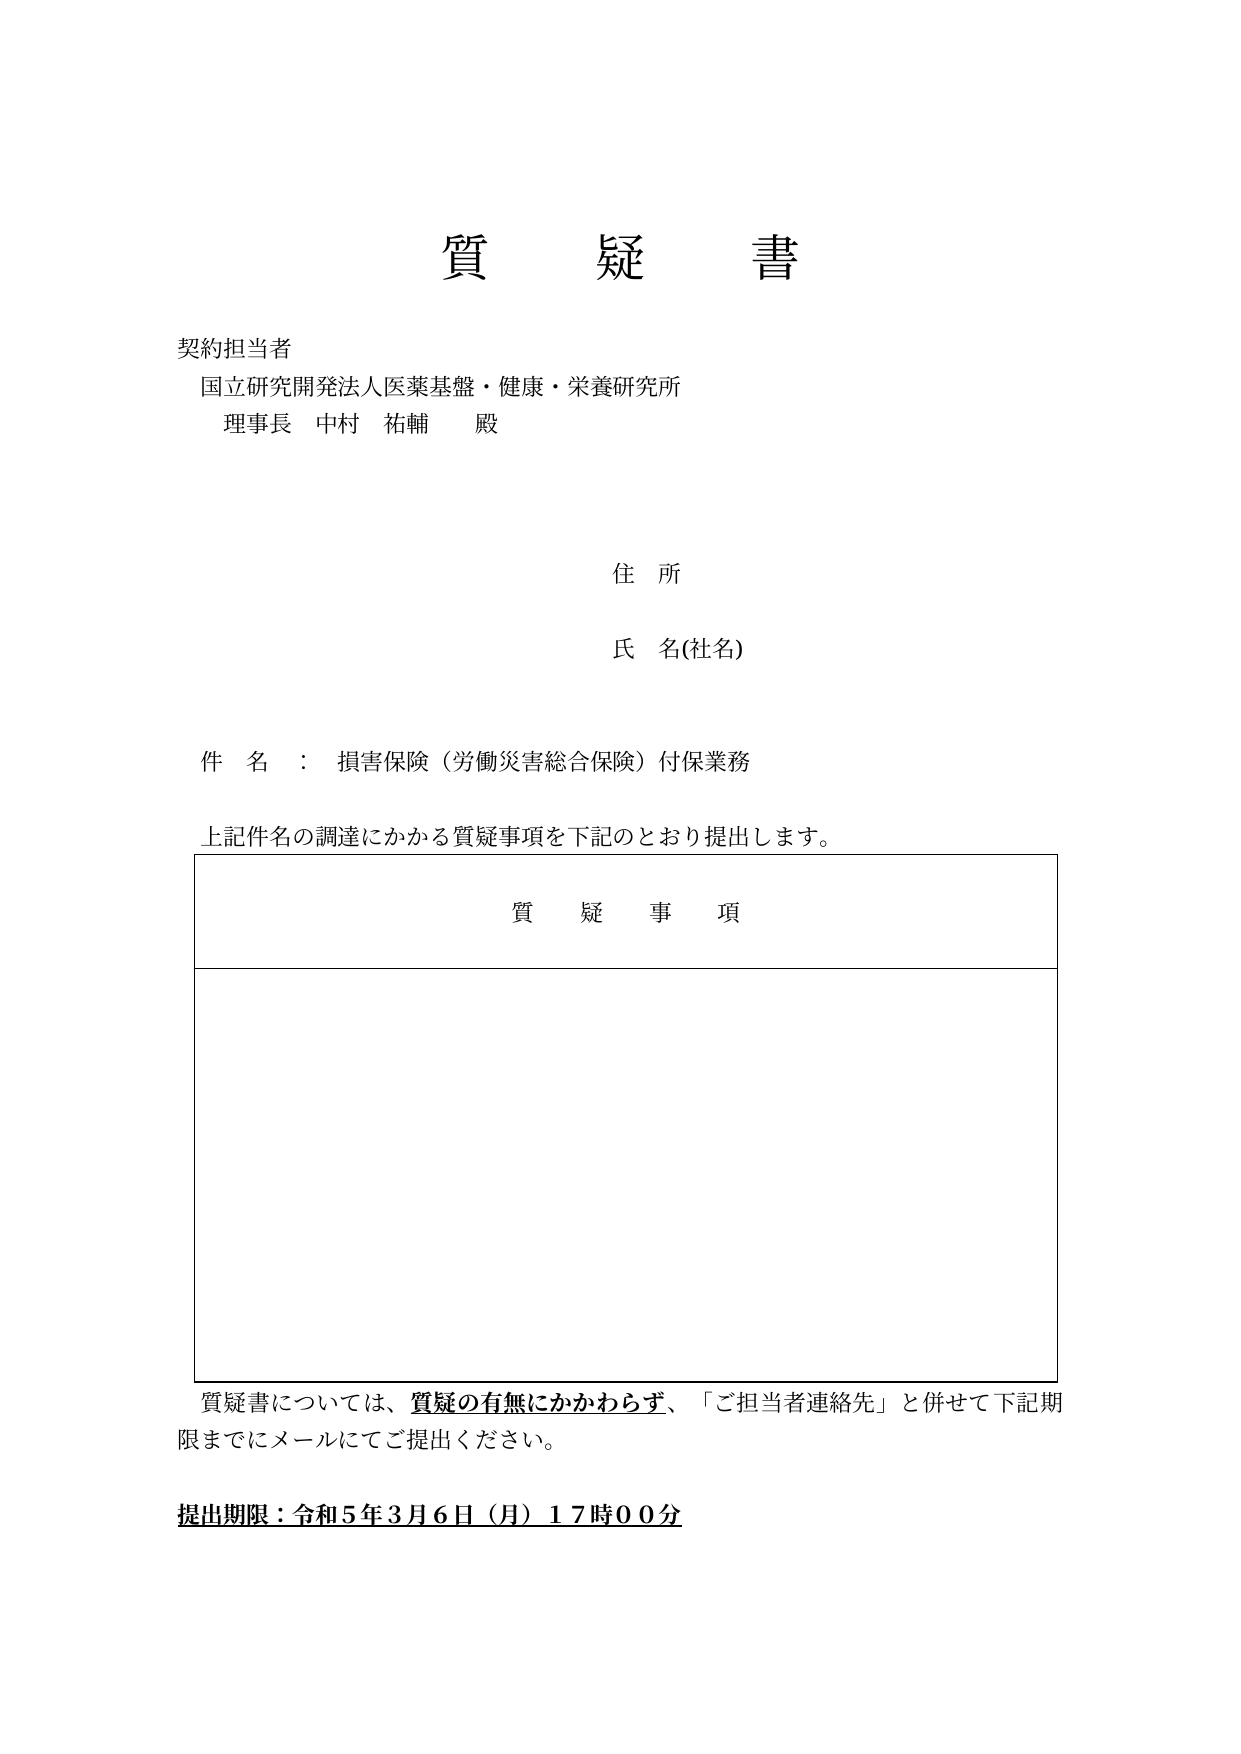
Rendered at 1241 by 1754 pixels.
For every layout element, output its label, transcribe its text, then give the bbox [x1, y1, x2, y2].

text 契約担当者 [177, 329, 1063, 367]
text 質疑書については、質疑の有無にかかわらず、「ご担当者連絡先」と併せて下記期限までにメールにてご提出ください。 [177, 1382, 1063, 1457]
table_header 質 疑 事 項 [195, 855, 1057, 968]
text 質 疑 書 [177, 217, 1063, 292]
text 住 所 [177, 554, 1063, 592]
text 国立研究開発法人医薬基盤・健康・栄養研究所 [177, 367, 1063, 404]
text 件 名 ： 損害保険（労働災害総合保険）付保業務 [177, 742, 1063, 779]
table_cell [195, 969, 1057, 1381]
text 提出期限：令和５年３月６日（月）１７時００分 [177, 1495, 1063, 1532]
text 氏 名(社名) [177, 629, 1063, 667]
text 上記件名の調達にかかる質疑事項を下記のとおり提出します。 [177, 817, 1063, 854]
text 理事長 中村 祐輔 殿 [177, 404, 1063, 442]
